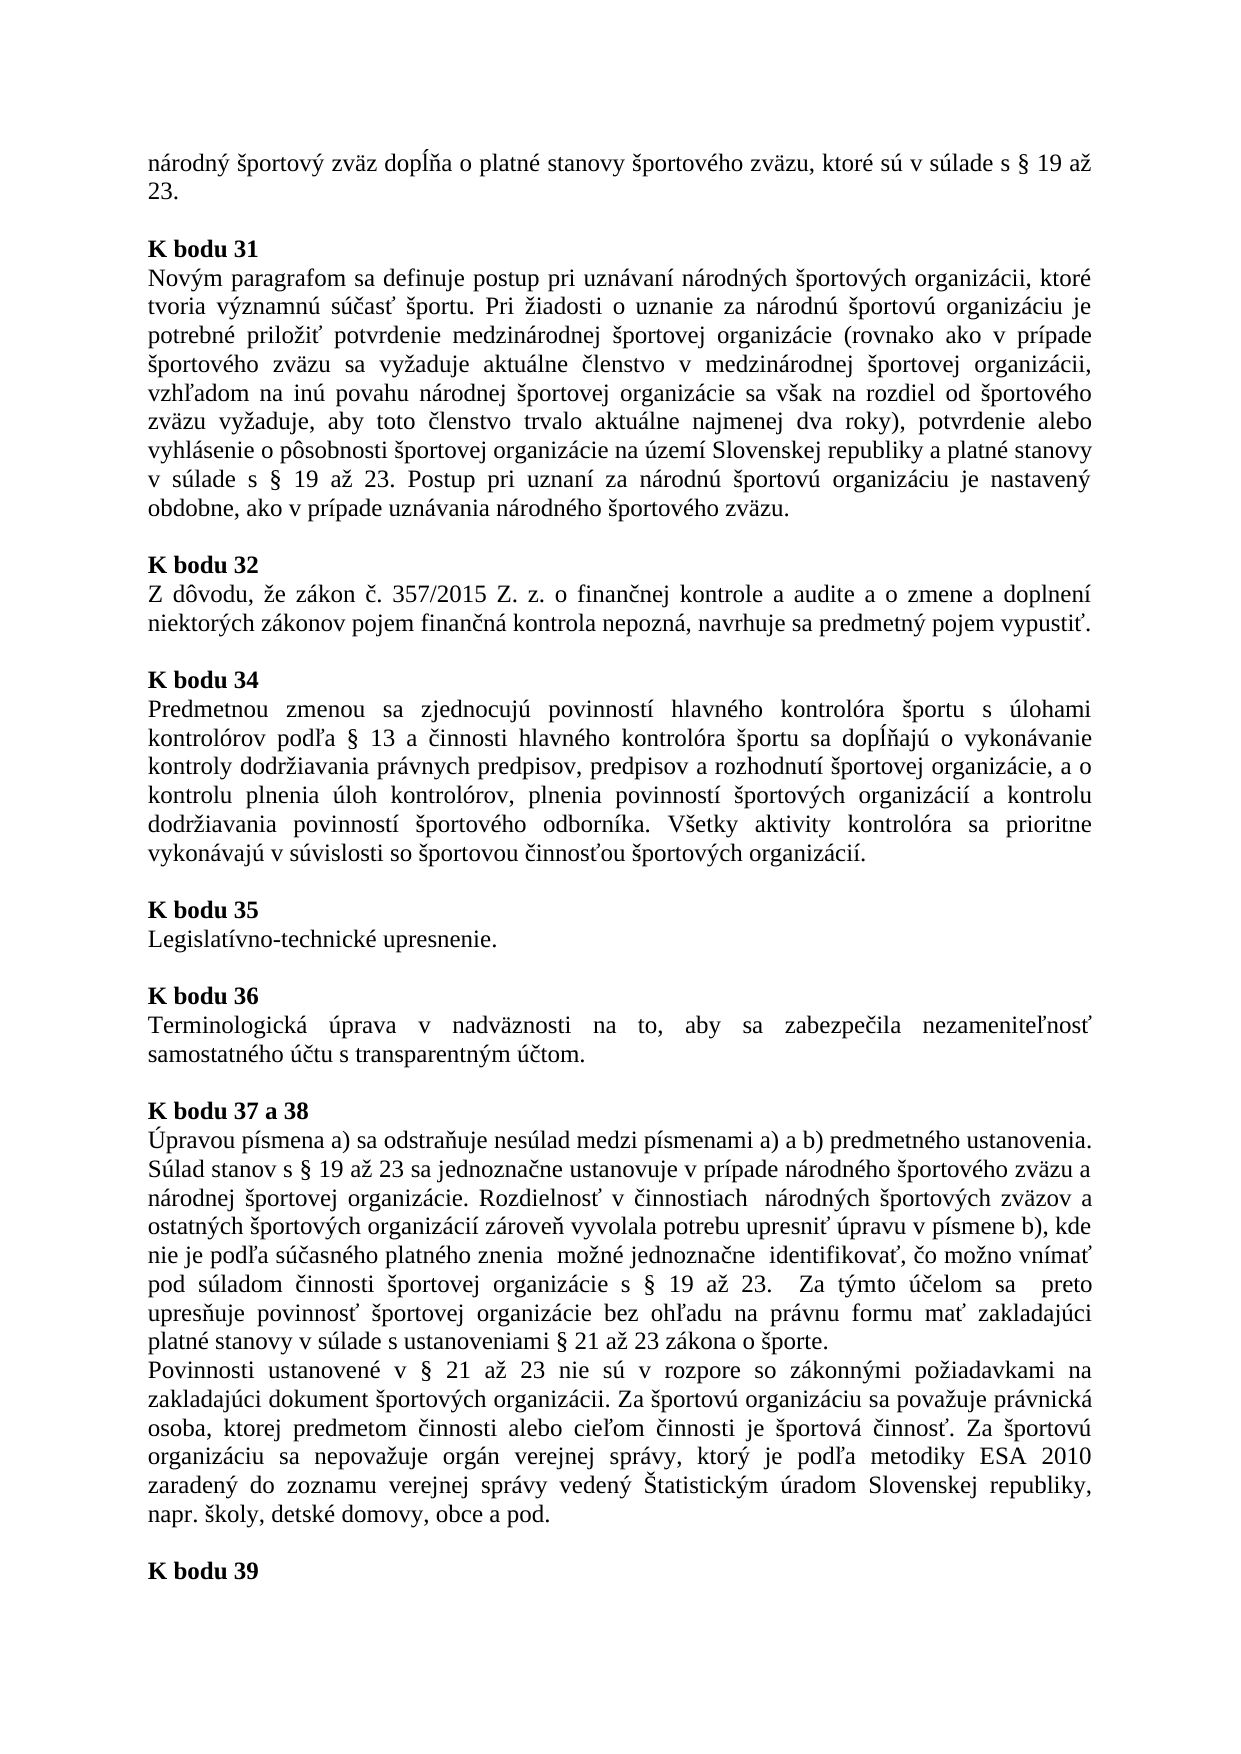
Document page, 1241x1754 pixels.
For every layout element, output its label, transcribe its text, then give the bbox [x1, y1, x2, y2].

text Legislatívno-technické upresnenie. [148, 924, 1093, 953]
text Povinnosti ustanovené v § 21 až 23 nie sú v rozpore so zákonnými požiadavkami na zakladajúci dokument športových organizácii. Za športovú organizáciu sa považuje právnická osoba, ktorej predmetom činnosti alebo cieľom činnosti je športová činnosť. Za športovú organizáciu sa nepovažuje orgán verejnej správy, ktorý je podľa metodiky ESA 2010 zaradený do zoznamu verejnej správy vedený Štatistickým úradom Slovenskej republiky, napr. školy, detské domovy, obce a pod. [148, 1355, 1093, 1528]
text K bodu 39 [148, 1556, 1093, 1585]
text K bodu 36 [148, 981, 1093, 1010]
text Z dôvodu, že zákon č. 357/2015 Z. z. o finančnej kontrole a audite a o zmene a doplnení niektorých zákonov pojem finančná kontrola nepozná, navrhuje sa predmetný pojem vypustiť. [148, 579, 1093, 636]
text Úpravou písmena a) sa odstraňuje nesúlad medzi písmenami a) a b) predmetného ustanovenia. Súlad stanov s § 19 až 23 sa jednoznačne ustanovuje v prípade národného športového zväzu a národnej športovej organizácie. Rozdielnosť v činnostiach národných športových zväzov a ostatných športových organizácií zároveň vyvolala potrebu upresniť úpravu v písmene b), kde nie je podľa súčasného platného znenia možné jednoznačne identifikovať, čo možno vnímať pod súladom činnosti športovej organizácie s § 19 až 23. Za týmto účelom sa preto upresňuje povinnosť športovej organizácie bez ohľadu na právnu formu mať zakladajúci platné stanovy v súlade s ustanoveniami § 21 až 23 zákona o športe. [148, 1125, 1093, 1355]
text Terminologická úprava v nadväznosti na to, aby sa zabezpečila nezameniteľnosť samostatného účtu s transparentným účtom. [148, 1010, 1093, 1068]
text K bodu 32 [148, 550, 1093, 579]
text K bodu 34 [148, 665, 1093, 694]
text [148, 148, 1093, 205]
text Novým paragrafom sa definuje postup pri uznávaní národných športových organizácii, ktoré tvoria významnú súčasť športu. Pri žiadosti o uznanie za národnú športovú organizáciu je potrebné priložiť potvrdenie medzinárodnej športovej organizácie (rovnako ako v prípade športového zväzu sa vyžaduje aktuálne členstvo v medzinárodnej športovej organizácii, vzhľadom na inú povahu národnej športovej organizácie sa však na rozdiel od športového zväzu vyžaduje, aby toto členstvo trvalo aktuálne najmenej dva roky), potvrdenie alebo vyhlásenie o pôsobnosti športovej organizácie na území Slovenskej republiky a platné stanovy v súlade s § 19 až 23. Postup pri uznaní za národnú športovú organizáciu je nastavený obdobne, ako v prípade uznávania národného športového zväzu. [148, 263, 1093, 521]
text K bodu 35 [148, 895, 1093, 924]
text K bodu 31 [148, 234, 1093, 263]
text K bodu 37 a 38 [148, 1096, 1093, 1125]
text Predmetnou zmenou sa zjednocujú povinností hlavného kontrolóra športu s úlohami kontrolórov podľa § 13 a činnosti hlavného kontrolóra športu sa dopĺňajú o vykonávanie kontroly dodržiavania právnych predpisov, predpisov a rozhodnutí športovej organizácie, a o kontrolu plnenia úloh kontrolórov, plnenia povinností športových organizácií a kontrolu dodržiavania povinností športového odborníka. Všetky aktivity kontrolóra sa prioritne vykonávajú v súvislosti so športovou činnosťou športových organizácií. [148, 694, 1093, 866]
